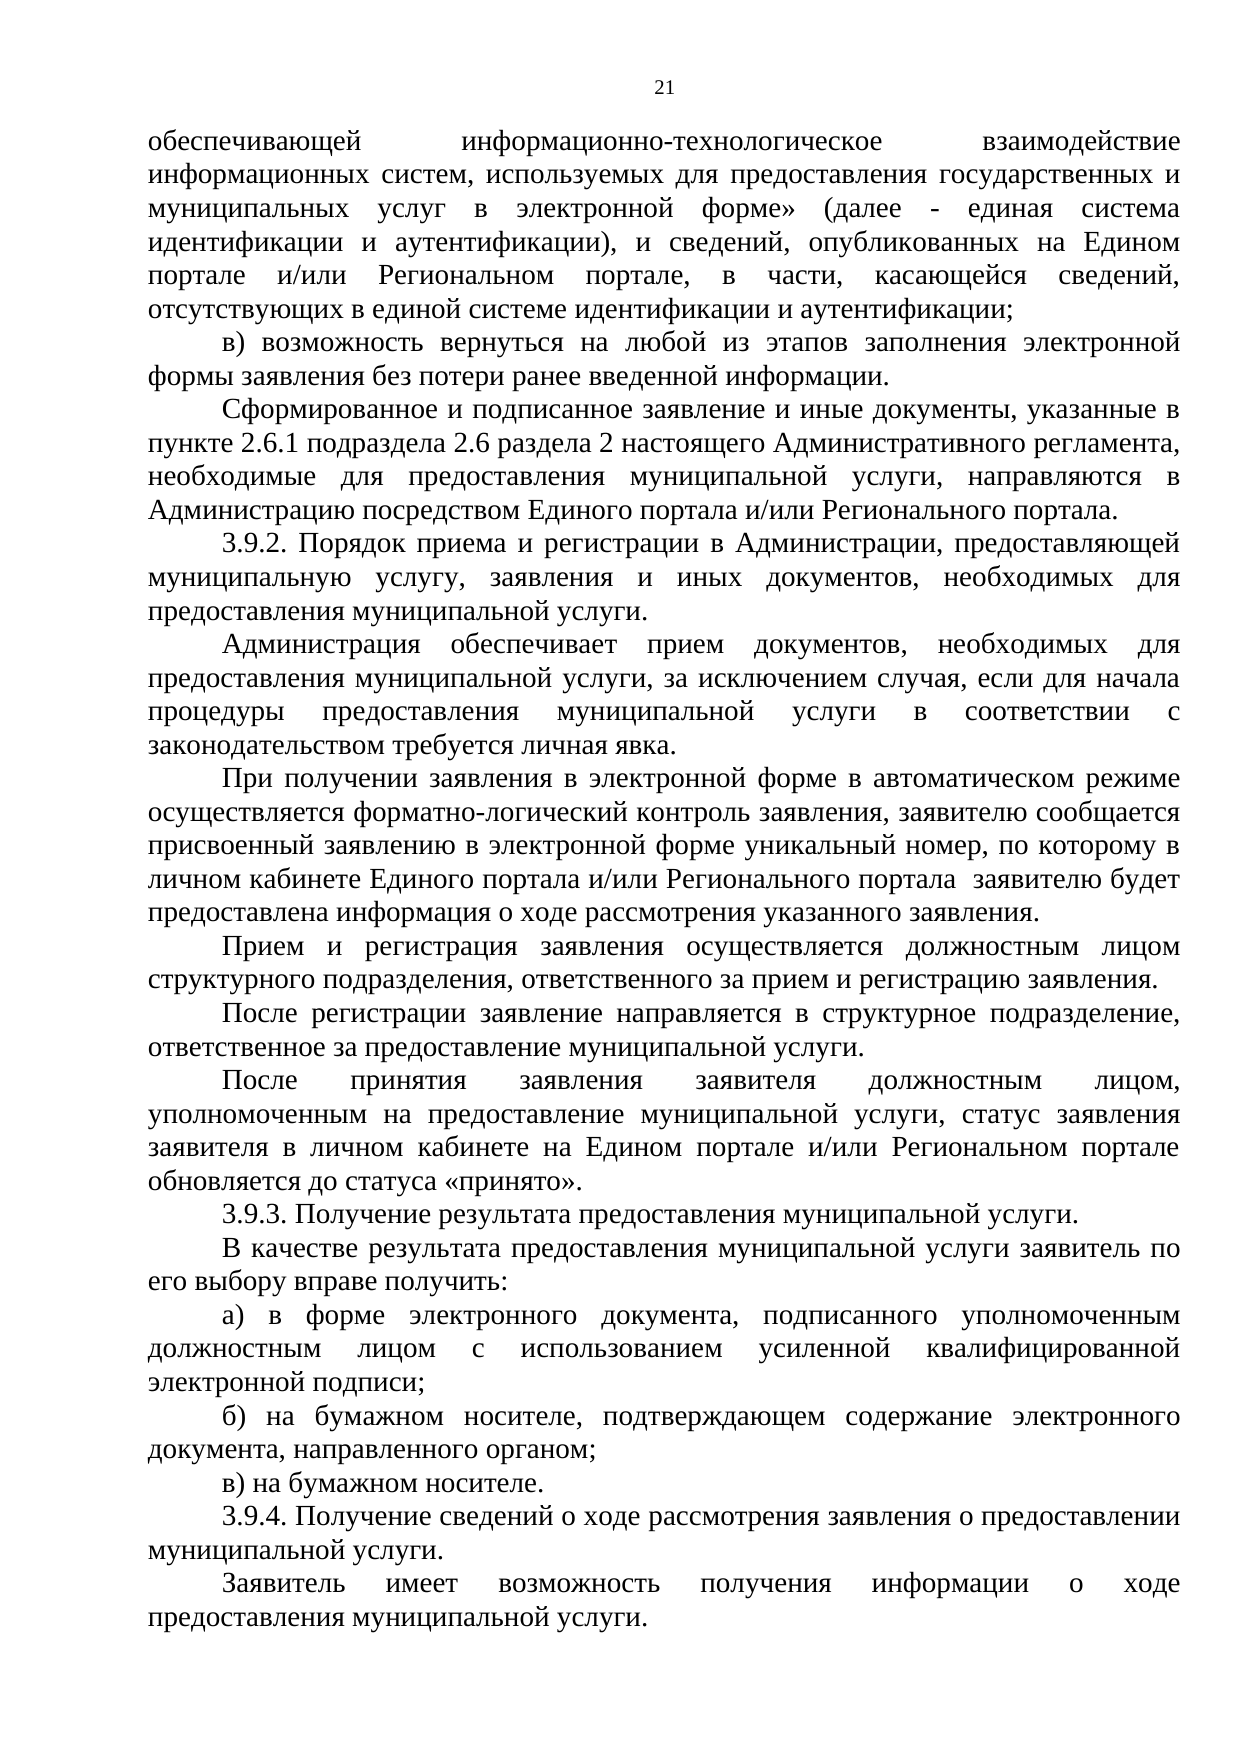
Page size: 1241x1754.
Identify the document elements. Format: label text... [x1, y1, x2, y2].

text в) на бумажном носителе. [148, 1465, 1181, 1498]
text Сформированное и подписанное заявление и иные документы, указанные в пункте 2.6.1 подраздела 2.6 раздела 2 настоящего Административного регламента, необходимые для предоставления муниципальной услуги, направляются в Администрацию посредством Единого портала и/или Регионального портала. [148, 391, 1181, 526]
text После регистрации заявление направляется в структурное подразделение, ответственное за предоставление муниципальной услуги. [148, 995, 1181, 1062]
text Администрация обеспечивает прием документов, необходимых для предоставления муниципальной услуги, за исключением случая, если для начала процедуры предоставления муниципальной услуги в соответствии с законодательством требуется личная явка. [148, 626, 1181, 760]
text После принятия заявления заявителя должностным лицом, уполномоченным на предоставление муниципальной услуги, статус заявления заявителя в личном кабинете на Едином портале и/или Региональном портале обновляется до статуса «принято». [148, 1062, 1181, 1196]
text в) возможность вернуться на любой из этапов заполнения электронной формы заявления без потери ранее введенной информации. [148, 324, 1181, 391]
text Заявитель имеет возможность получения информации о ходе предоставления муниципальной услуги. [148, 1565, 1181, 1632]
text 3.9.3. Получение результата предоставления муниципальной услуги. [148, 1196, 1181, 1230]
text 3.9.4. Получение сведений о ходе рассмотрения заявления о предоставлении муниципальной услуги. [148, 1498, 1181, 1565]
text 3.9.2. Порядок приема и регистрации в Администрации, предоставляющей муниципальную услугу, заявления и иных документов, необходимых для предоставления муниципальной услуги. [148, 526, 1181, 626]
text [148, 123, 1181, 324]
text В качестве результата предоставления муниципальной услуги заявитель по его выбору вправе получить: [148, 1230, 1181, 1297]
text При получении заявления в электронной форме в автоматическом режиме осуществляется форматно-логический контроль заявления, заявителю сообщается присвоенный заявлению в электронной форме уникальный номер, по которому в личном кабинете Единого портала и/или Регионального портала заявителю будет предоставлена информация о ходе рассмотрения указанного заявления. [148, 760, 1181, 928]
text а) в форме электронного документа, подписанного уполномоченным должностным лицом с использованием усиленной квалифицированной электронной подписи; [148, 1297, 1181, 1398]
text Прием и регистрация заявления осуществляется должностным лицом структурного подразделения, ответственного за прием и регистрацию заявления. [148, 928, 1181, 995]
text б) на бумажном носителе, подтверждающем содержание электронного документа, направленного органом; [148, 1398, 1181, 1465]
